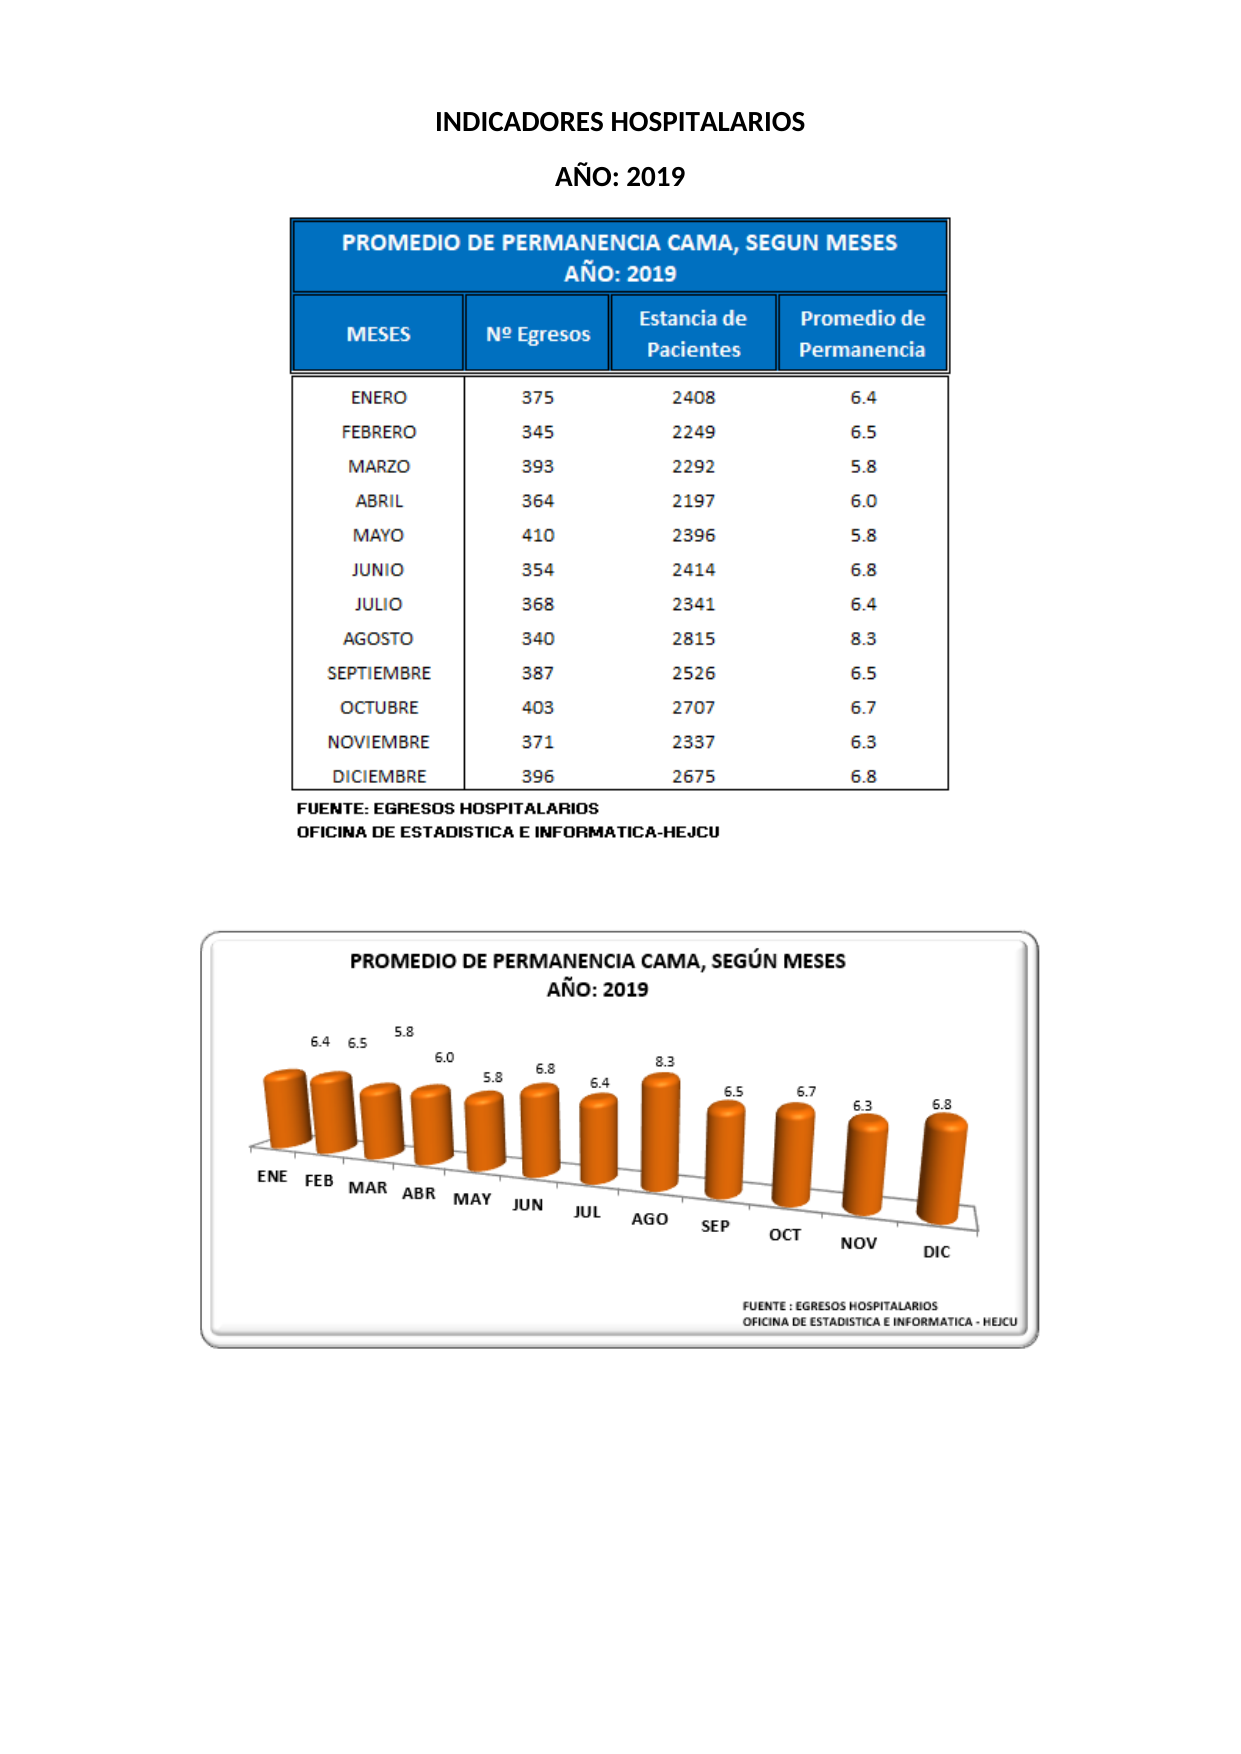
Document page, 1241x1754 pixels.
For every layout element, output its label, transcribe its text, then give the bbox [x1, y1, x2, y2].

text INDICADORES HOSPITALARIOS [177, 103, 1063, 139]
text AÑO: 2019 [177, 158, 1063, 194]
